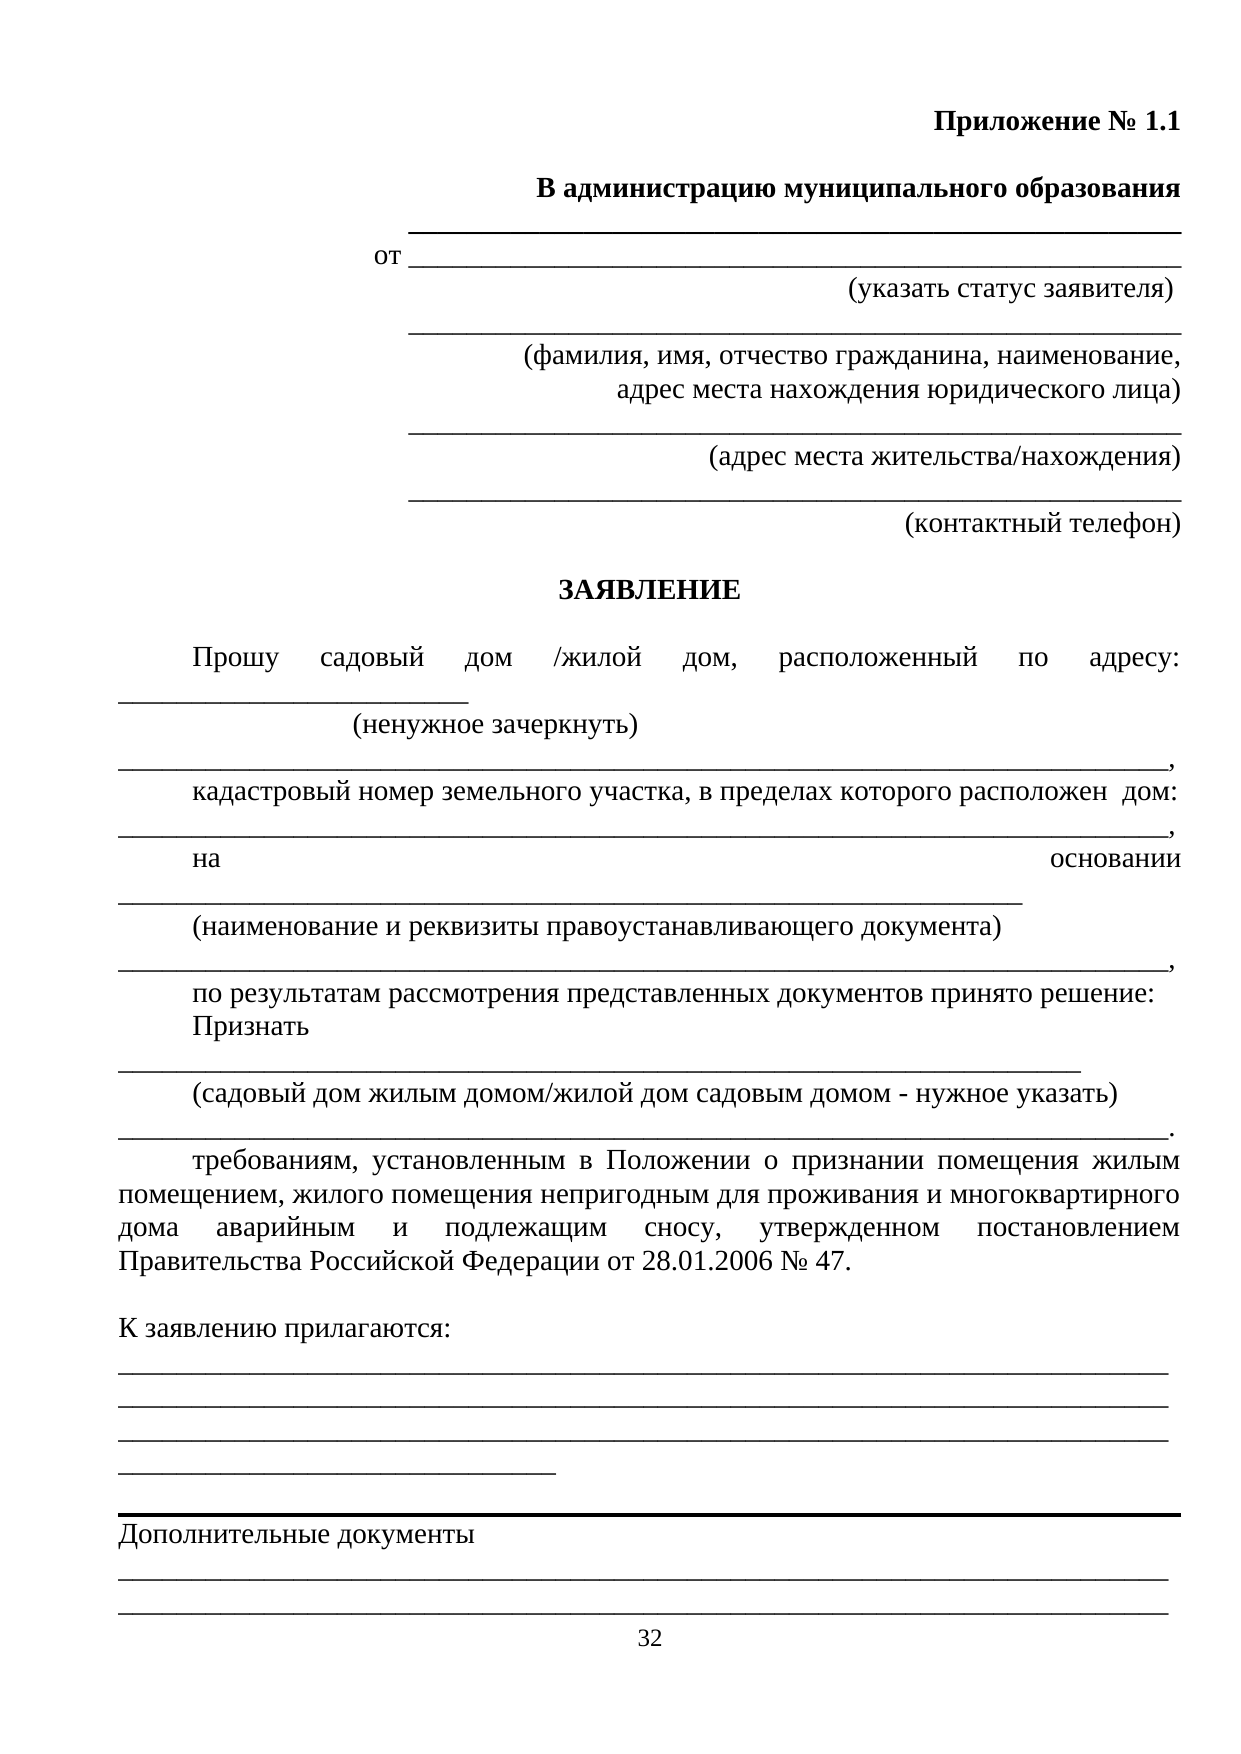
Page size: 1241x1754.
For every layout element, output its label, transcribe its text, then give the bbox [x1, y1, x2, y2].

text по результатам рассмотрения представленных документов принято решение: [118, 975, 1181, 1008]
text ________________________________________________________________________, [118, 941, 1181, 975]
text (фамилия, имя, отчество гражданина, наименование, [118, 337, 1181, 371]
text кадастровый номер земельного участка, в пределах которого расположен дом: [118, 773, 1181, 807]
text от _____________________________________________________ [118, 237, 1181, 270]
text _____________________________________________________ [118, 404, 1181, 438]
text Прошу садовый дом /жилой дом, расположенный по адресу: ________________________ [118, 639, 1181, 706]
text (адрес места жительства/нахождения) [118, 438, 1181, 472]
text (садовый дом жилым домом/жилой дом садовым домом - нужное указать) [118, 1075, 1181, 1109]
text К заявлению прилагаются: [118, 1310, 1181, 1344]
text ______________________________________________________________________________________________________________________________________________________________________________________________________________________________________________________ [118, 1344, 1181, 1478]
text Признать __________________________________________________________________ [118, 1008, 1181, 1075]
text Приложение № 1.1 [118, 103, 1181, 136]
text (ненужное зачеркнуть) [118, 706, 1181, 740]
text ________________________________________________________________________, [118, 740, 1181, 773]
text (наименование и реквизиты правоустанавливающего документа) [118, 908, 1181, 941]
text ЗАЯВЛЕНИЕ [118, 572, 1181, 606]
text В администрацию муниципального образования [118, 170, 1181, 203]
text _____________________________________________________ [118, 203, 1181, 237]
text ________________________________________________________________________, [118, 807, 1181, 841]
text (указать статус заявителя) [118, 270, 1181, 304]
text (контактный телефон) [118, 505, 1181, 539]
text требованиям, установленным в Положении о признании помещения жилым помещением, жилого помещения непригодным для проживания и многоквартирного дома аварийным и подлежащим сносу, утвержденном постановлением Правительства Российской Федерации от 28.01.2006 № 47. [118, 1142, 1181, 1277]
text Дополнительные документы ________________________________________________________________________________________________________________________________________________ [118, 1517, 1181, 1617]
text _____________________________________________________ [118, 304, 1181, 337]
text ________________________________________________________________________. [118, 1109, 1181, 1142]
text на основании ______________________________________________________________ [118, 841, 1181, 908]
text адрес места нахождения юридического лица) [118, 371, 1181, 404]
text _____________________________________________________ [118, 472, 1181, 505]
